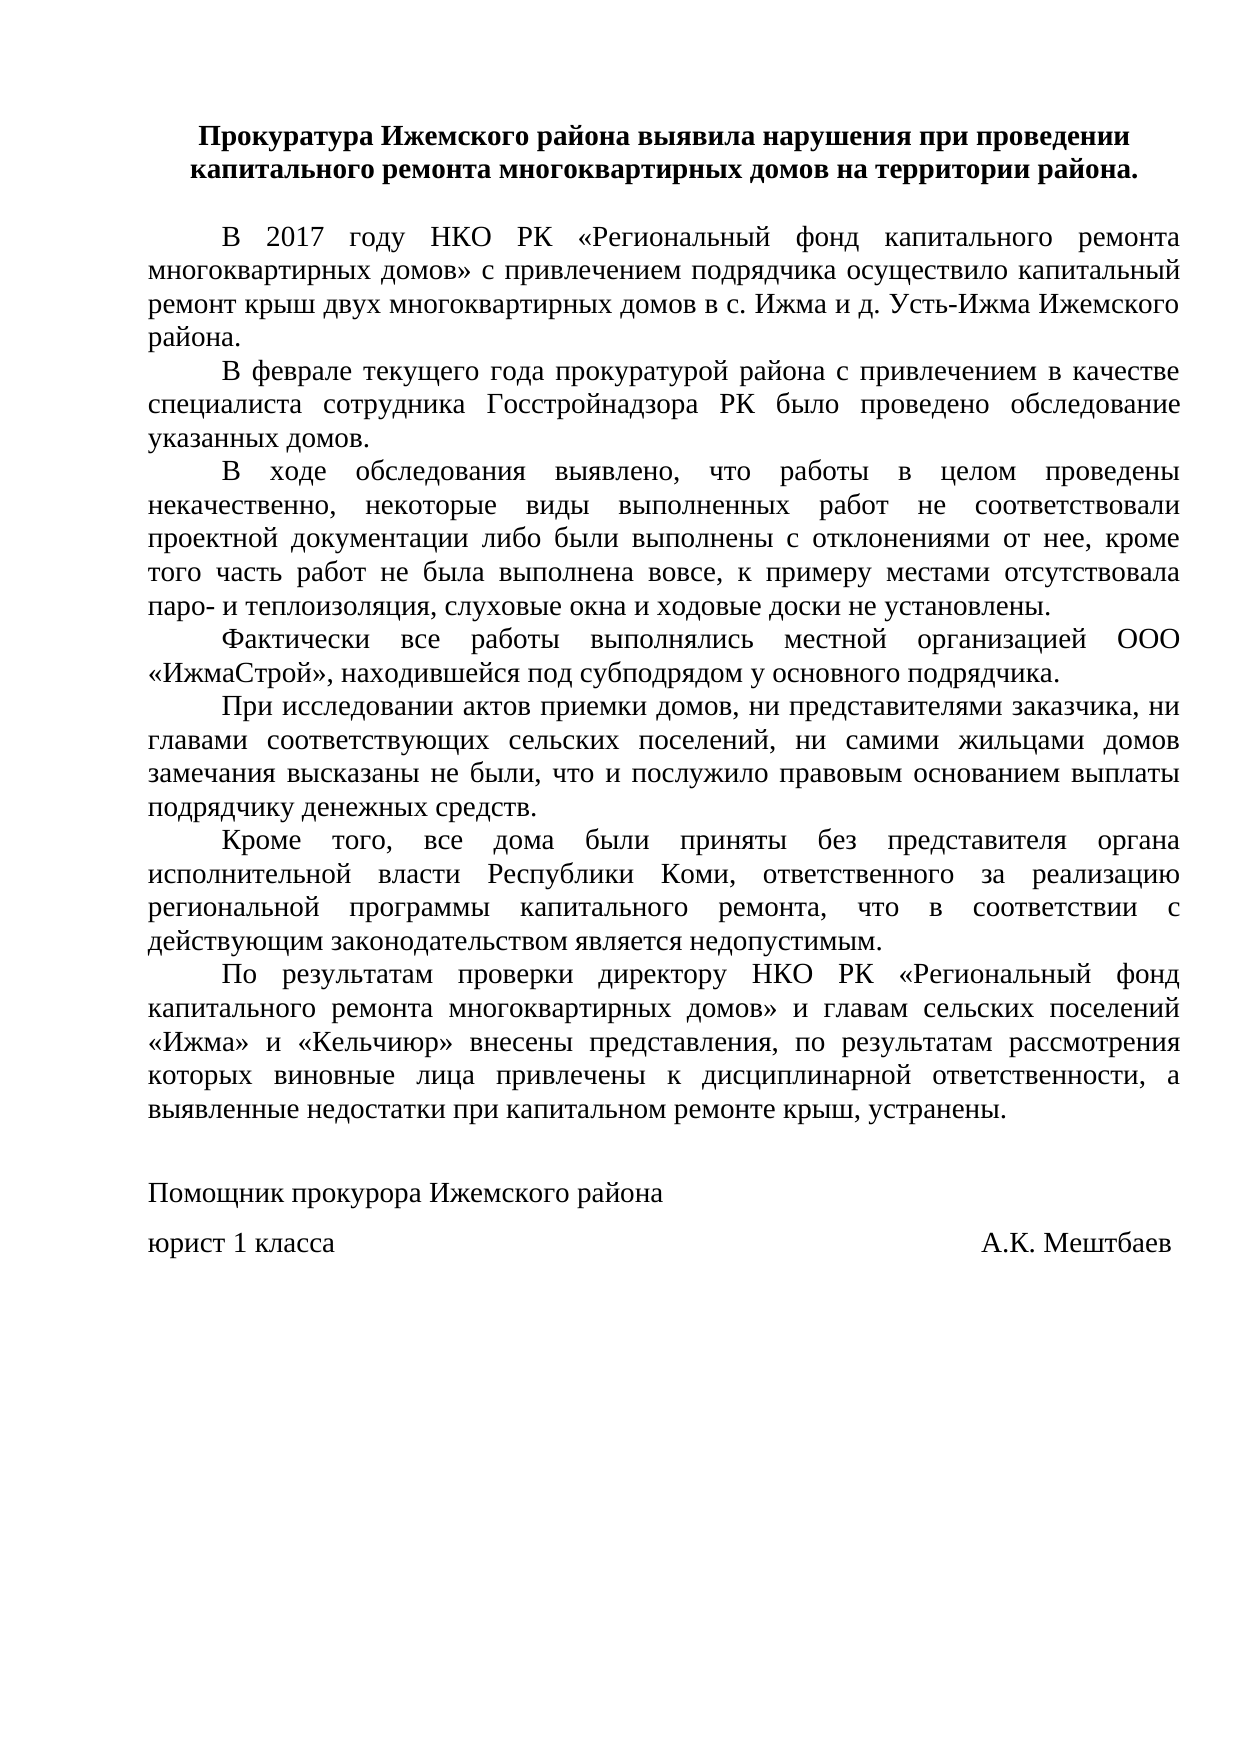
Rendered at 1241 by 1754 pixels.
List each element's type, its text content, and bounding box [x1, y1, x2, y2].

text По результатам проверки директору НКО РК «Региональный фонд капитального ремонта многоквартирных домов» и главам сельских поселений «Ижма» и «Кельчиюр» внесены представления, по результатам рассмотрения которых виновные лица привлечены к дисциплинарной ответственности, а выявленные недостатки при капитальном ремонте крыш, устранены. [148, 957, 1181, 1124]
text При исследовании актов приемки домов, ни представителями заказчика, ни главами соответствующих сельских поселений, ни самими жильцами домов замечания высказаны не были, что и послужило правовым основанием выплаты подрядчику денежных средств. [148, 688, 1181, 822]
text В 2017 году НКО РК «Региональный фонд капитального ремонта многоквартирных домов» с привлечением подрядчика осуществило капитальный ремонт крыш двух многоквартирных домов в с. Ижма и д. Усть-Ижма Ижемского района. [148, 219, 1181, 353]
text Помощник прокурора Ижемского района [148, 1183, 1181, 1208]
text Прокуратура Ижемского района выявила нарушения при проведении капитального ремонта многоквартирных домов на территории района. [148, 118, 1181, 185]
text Фактически все работы выполнялись местной организацией ООО «ИжмаСтрой», находившейся под субподрядом у основного подрядчика. [148, 621, 1181, 688]
text Кроме того, все дома были приняты без представителя органа исполнительной власти Республики Коми, ответственного за реализацию региональной программы капитального ремонта, что в соответствии с действующим законодательством является недопустимым. [148, 822, 1181, 957]
text юрист 1 класса А.К. Мештбаев [148, 1233, 1181, 1258]
text В ходе обследования выявлено, что работы в целом проведены некачественно, некоторые виды выполненных работ не соответствовали проектной документации либо были выполнены с отклонениями от нее, кроме того часть работ не была выполнена вовсе, к примеру местами отсутствовала паро- и теплоизоляция, слуховые окна и ходовые доски не установлены. [148, 453, 1181, 621]
text В феврале текущего года прокуратурой района с привлечением в качестве специалиста сотрудника Госстройнадзора РК было проведено обследование указанных домов. [148, 353, 1181, 453]
